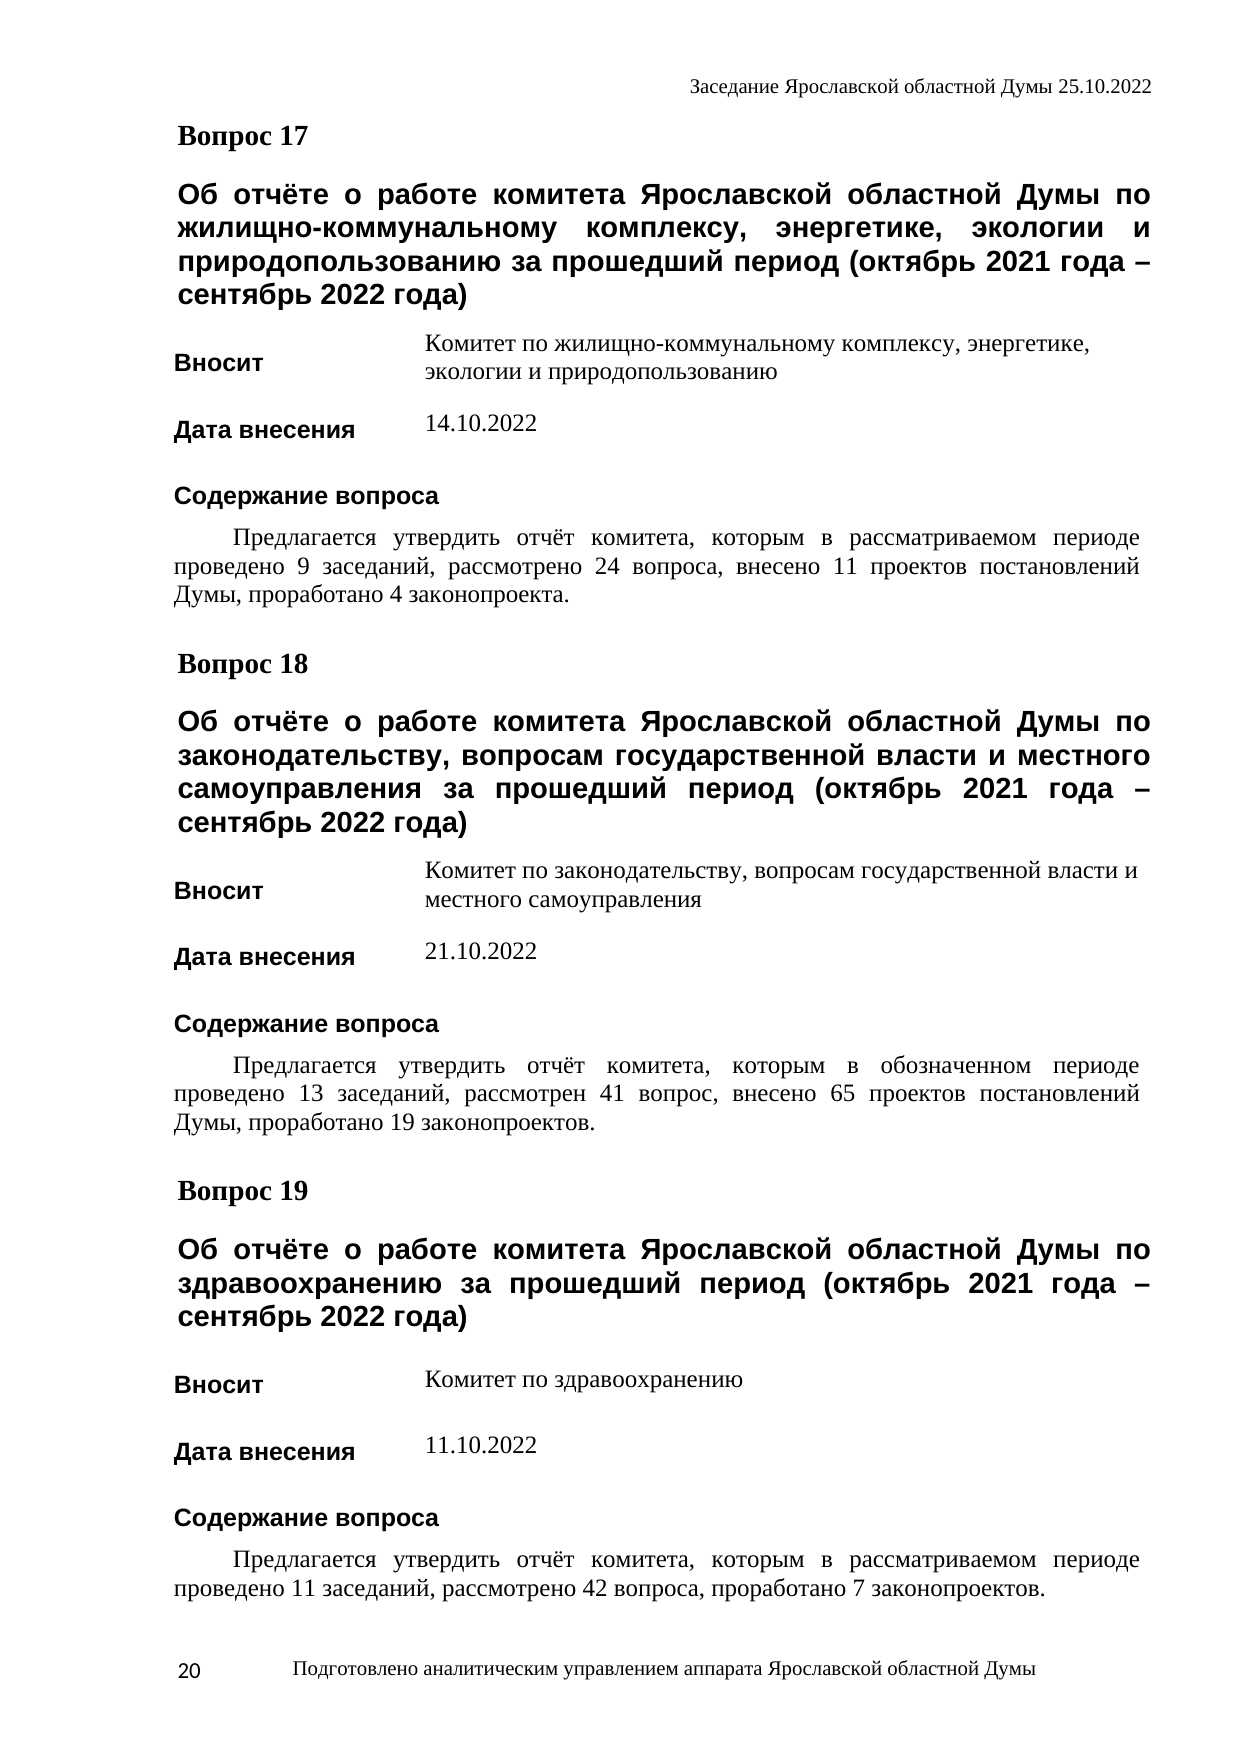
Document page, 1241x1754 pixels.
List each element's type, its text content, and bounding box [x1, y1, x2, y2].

subtitle Об отчёте о работе комитета Ярославской областной Думы по здравоохранению за прошедший период (октябрь 2021 года – сентябрь 2022 года) [177, 1232, 1152, 1333]
table_header Комитет по законодательству, вопросам государственной власти и местного самоуправления [413, 851, 1152, 917]
table_cell 21.10.2022 [413, 917, 1152, 983]
table_header Комитет по здравоохранению [413, 1345, 1152, 1411]
table_cell Содержание вопроса [163, 456, 1152, 522]
text Вопрос 18 [177, 646, 1152, 679]
text Вопрос 19 [177, 1173, 1152, 1207]
table_cell 14.10.2022 [413, 390, 1152, 456]
table_cell 11.10.2022 [413, 1411, 1152, 1478]
subtitle Об отчёте о работе комитета Ярославской областной Думы по жилищно-коммунальному комплексу, энергетике, экологии и природопользованию за прошедший период (октябрь 2021 года – сентябрь 2022 года) [177, 177, 1152, 311]
table_header Вносит [163, 323, 413, 389]
table_cell Дата внесения [163, 390, 413, 456]
text Вопрос 17 [177, 118, 1152, 152]
table_cell Предлагается утвердить отчёт комитета, которым в рассматриваемом периоде проведено 9 заседаний, рассмотрено 24 вопроса, внесено 11 проектов постановлений Думы, проработано 4 законопроекта. [163, 522, 1152, 608]
subtitle Об отчёте о работе комитета Ярославской областной Думы по законодательству, вопросам государственной власти и местного самоуправления за прошедший период (октябрь 2021 года – сентябрь 2022 года) [177, 704, 1152, 838]
table_cell Содержание вопроса [163, 984, 1152, 1050]
table_cell Дата внесения [163, 917, 413, 983]
table_cell Содержание вопроса [163, 1478, 1152, 1544]
table_header Комитет по жилищно-коммунальному комплексу, энергетике, экологии и природопользованию [413, 323, 1152, 389]
table_cell Предлагается утвердить отчёт комитета, которым в обозначенном периоде проведено 13 заседаний, рассмотрен 41 вопрос, внесено 65 проектов постановлений Думы, проработано 19 законопроектов. [163, 1050, 1152, 1136]
table_cell Дата внесения [163, 1411, 413, 1478]
table_header Вносит [163, 1345, 413, 1411]
table_cell Предлагается утвердить отчёт комитета, которым в рассматриваемом периоде проведено 11 заседаний, рассмотрено 42 вопроса, проработано 7 законопроектов. [163, 1544, 1152, 1601]
table_header Вносит [163, 851, 413, 917]
